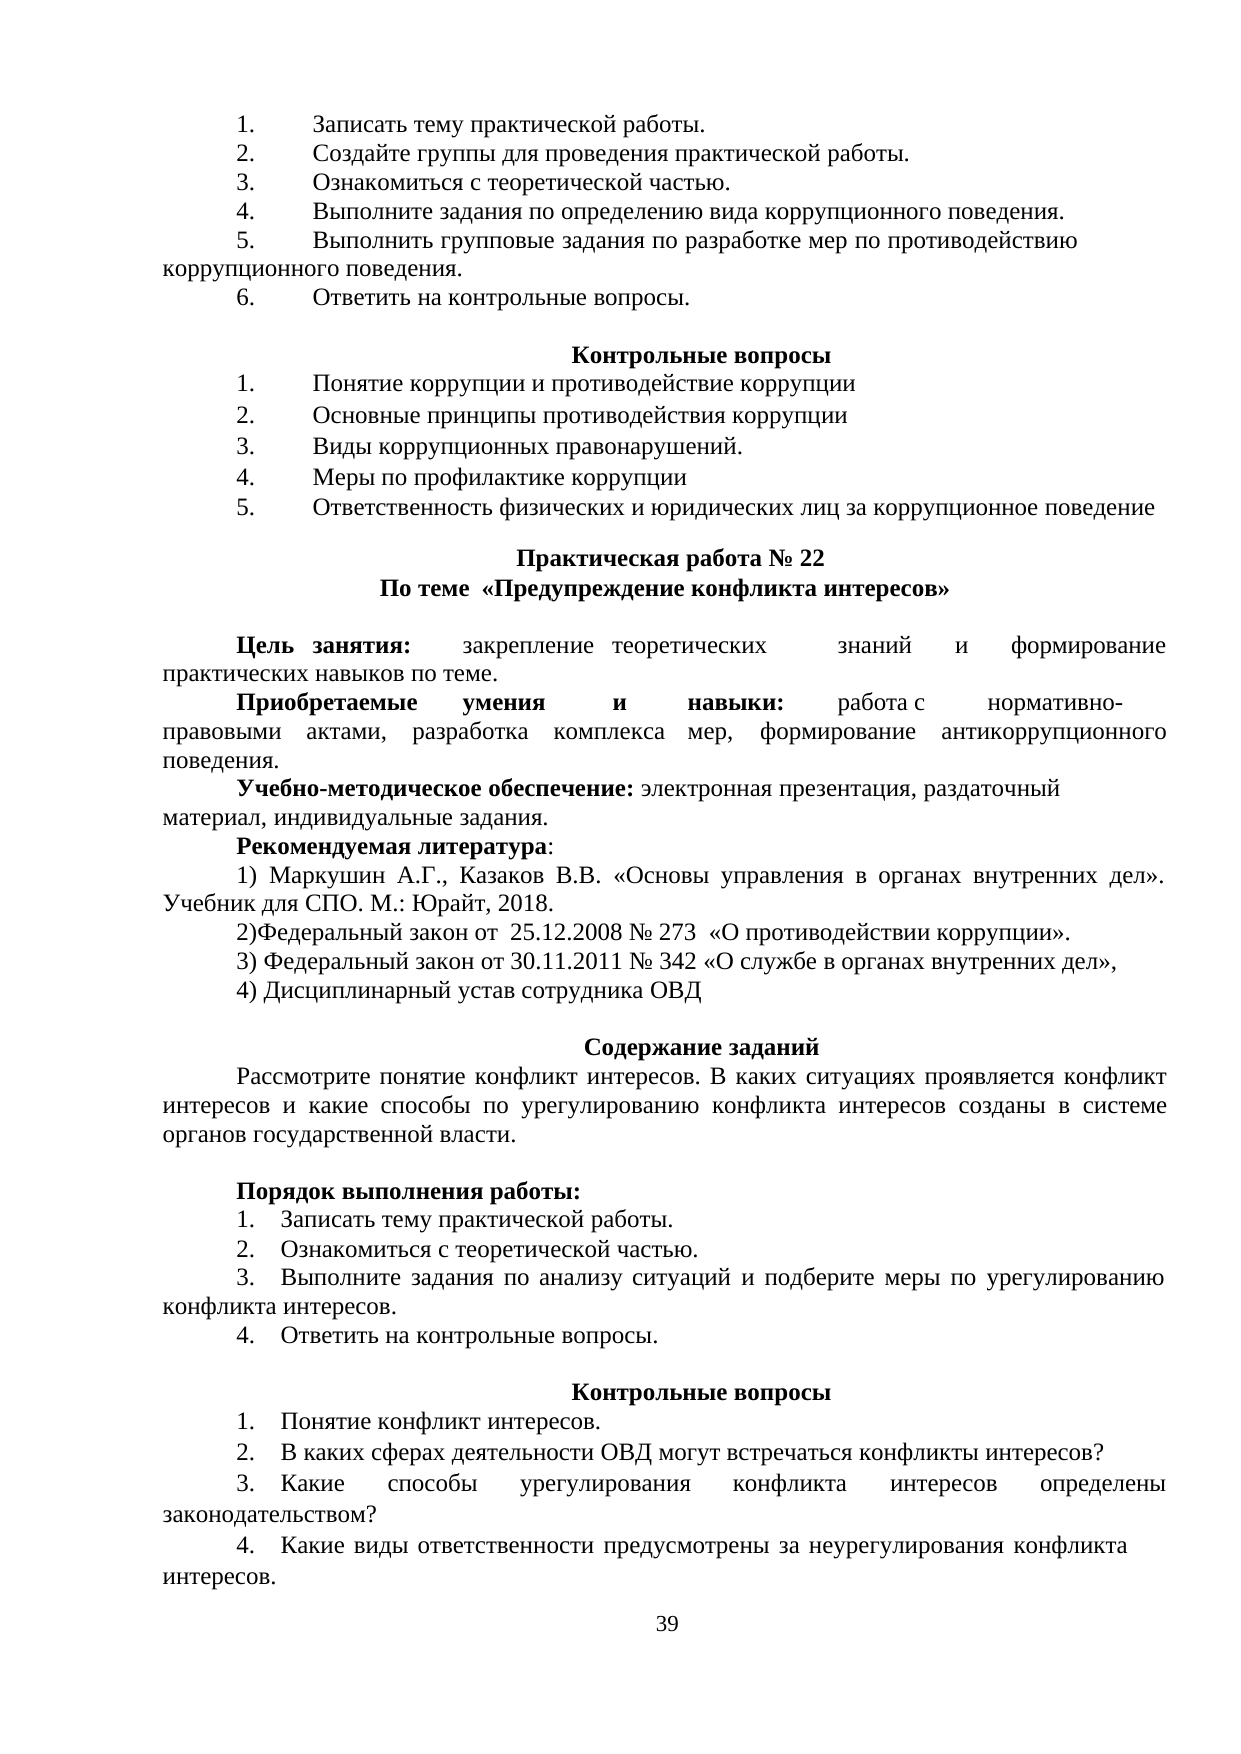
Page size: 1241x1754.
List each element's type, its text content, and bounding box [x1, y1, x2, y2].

list Федеральный закон от 25.12.2008 № 273 «О противодействии коррупции». [236, 917, 1209, 946]
list В каких сферах деятельности ОВД могут встречаться конфликты интересов? [236, 1437, 1209, 1466]
subtitle Контрольные вопросы [571, 340, 1209, 369]
list Выполнить групповые задания по разработке мер по противодействию коррупционного поведения. [162, 225, 1168, 282]
subtitle Содержание заданий [583, 1033, 1209, 1061]
list Записать тему практической работы. [236, 109, 1209, 138]
list Понятие конфликт интересов. [236, 1407, 1209, 1435]
text Цель занятия: закрепление теоретических знаний и формирование практических навыков по теме. [162, 630, 1168, 687]
list Ознакомиться с теоретической частью. [236, 167, 1209, 196]
list Какие виды ответственности предусмотрены за неурегулирования конфликта интересов. [162, 1531, 1168, 1590]
text Приобретаемые умения и навыки: работа с нормативно- правовыми актами, разработка комплекса мер, формирование антикоррупционного поведения. [162, 687, 1168, 773]
list Выполните задания по определению вида коррупционного поведения. [236, 196, 1209, 225]
list Дисциплинарный устав сотрудника ОВД [236, 975, 1209, 1003]
list Ответственность физических и юридических лиц за коррупционное поведение [236, 492, 1209, 521]
list Основные принципы противодействия коррупции [236, 400, 1209, 428]
list Понятие коррупции и противодействие коррупции [236, 369, 1209, 397]
text Рассмотрите понятие конфликт интересов. В каких ситуациях проявляется конфликт интересов и какие способы по урегулированию конфликта интересов созданы в системе органов государственной власти. [162, 1061, 1168, 1148]
list Ответить на контрольные вопросы. [236, 1320, 1209, 1349]
list Какие способы урегулирования конфликта интересов определены законодательством? [162, 1468, 1168, 1528]
list Маркушин А.Г., Казаков В.В. «Основы управления в органах внутренних дел». Учебник для СПО. М.: Юрайт, 2018. [162, 860, 1167, 917]
subtitle Рекомендуемая литература: [236, 831, 1209, 860]
list Записать тему практической работы. [236, 1205, 1209, 1234]
list Виды коррупционных правонарушений. [236, 431, 1209, 459]
text По теме «Предупреждение конфликта интересов» [203, 573, 1126, 601]
subtitle Практическая работа № 22 [214, 543, 1126, 572]
list Меры по профилактике коррупции [236, 462, 1209, 490]
list Ознакомиться с теоретической частью. [236, 1234, 1209, 1262]
subtitle Порядок выполнения работы: [236, 1177, 1209, 1205]
list Федеральный закон от 30.11.2011 № 342 «О службе в органах внутренних дел», [236, 946, 1209, 975]
list Создайте группы для проведения практической работы. [236, 138, 1209, 167]
list Ответить на контрольные вопросы. [236, 282, 1209, 311]
subtitle Контрольные вопросы [571, 1378, 1209, 1407]
list Выполните задания по анализу ситуаций и подберите меры по урегулированию конфликта интересов. [162, 1262, 1167, 1320]
text Учебно-методическое обеспечение: электронная презентация, раздаточный материал, индивидуальные задания. [162, 773, 1168, 831]
